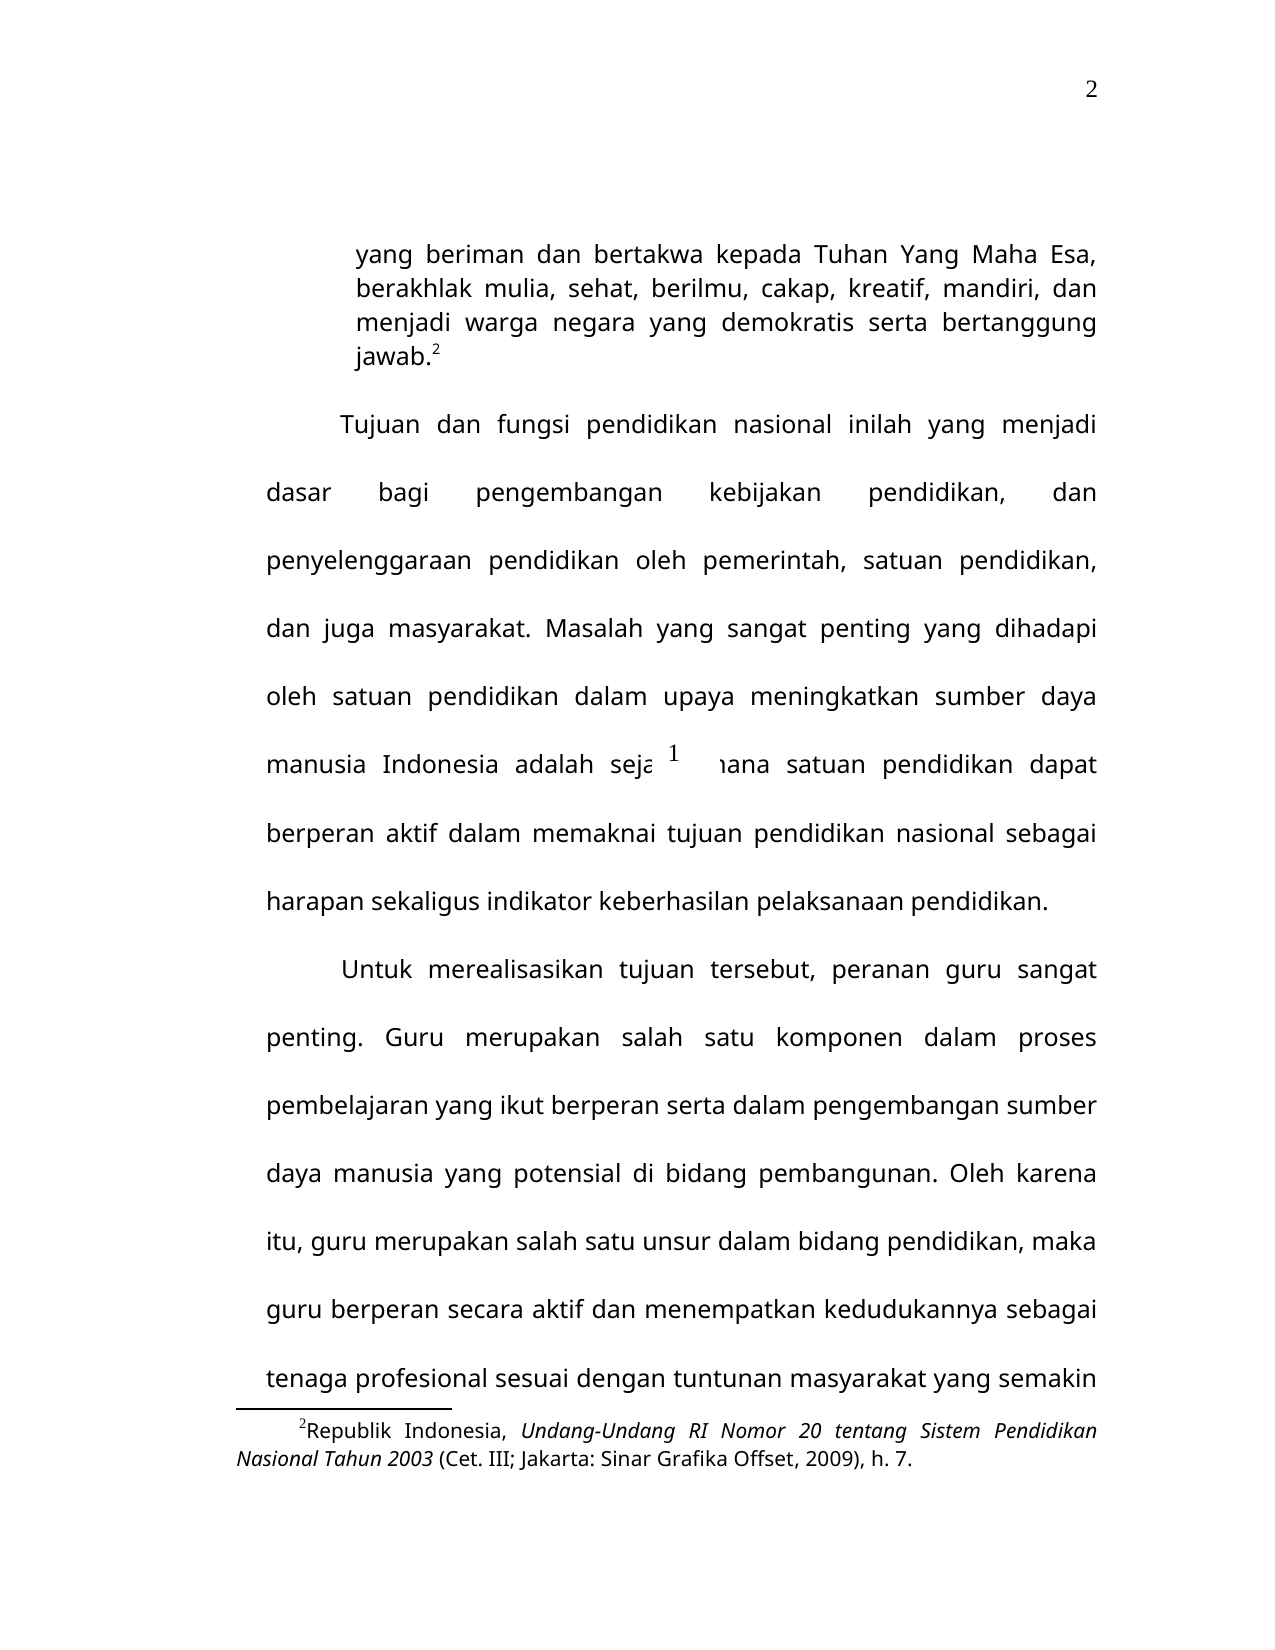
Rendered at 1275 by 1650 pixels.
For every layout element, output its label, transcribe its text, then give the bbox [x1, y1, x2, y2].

text Tujuan dan fungsi pendidikan nasional inilah yang menjadi dasar bagi pengembangan kebijakan pendidikan, dan penyelenggaraan pendidikan oleh pemerintah, satuan pendidikan, dan juga masyarakat. Masalah yang sangat penting yang dihadapi oleh satuan pendidikan dalam upaya meningkatkan sumber daya manusia Indonesia adalah sejauh mana satuan pendidikan dapat berperan aktif dalam memaknai tujuan pendidikan nasional sebagai harapan sekaligus indikator keberhasilan pelaksanaan pendidikan. [266, 407, 1098, 917]
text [266, 952, 1098, 1394]
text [356, 236, 1098, 372]
